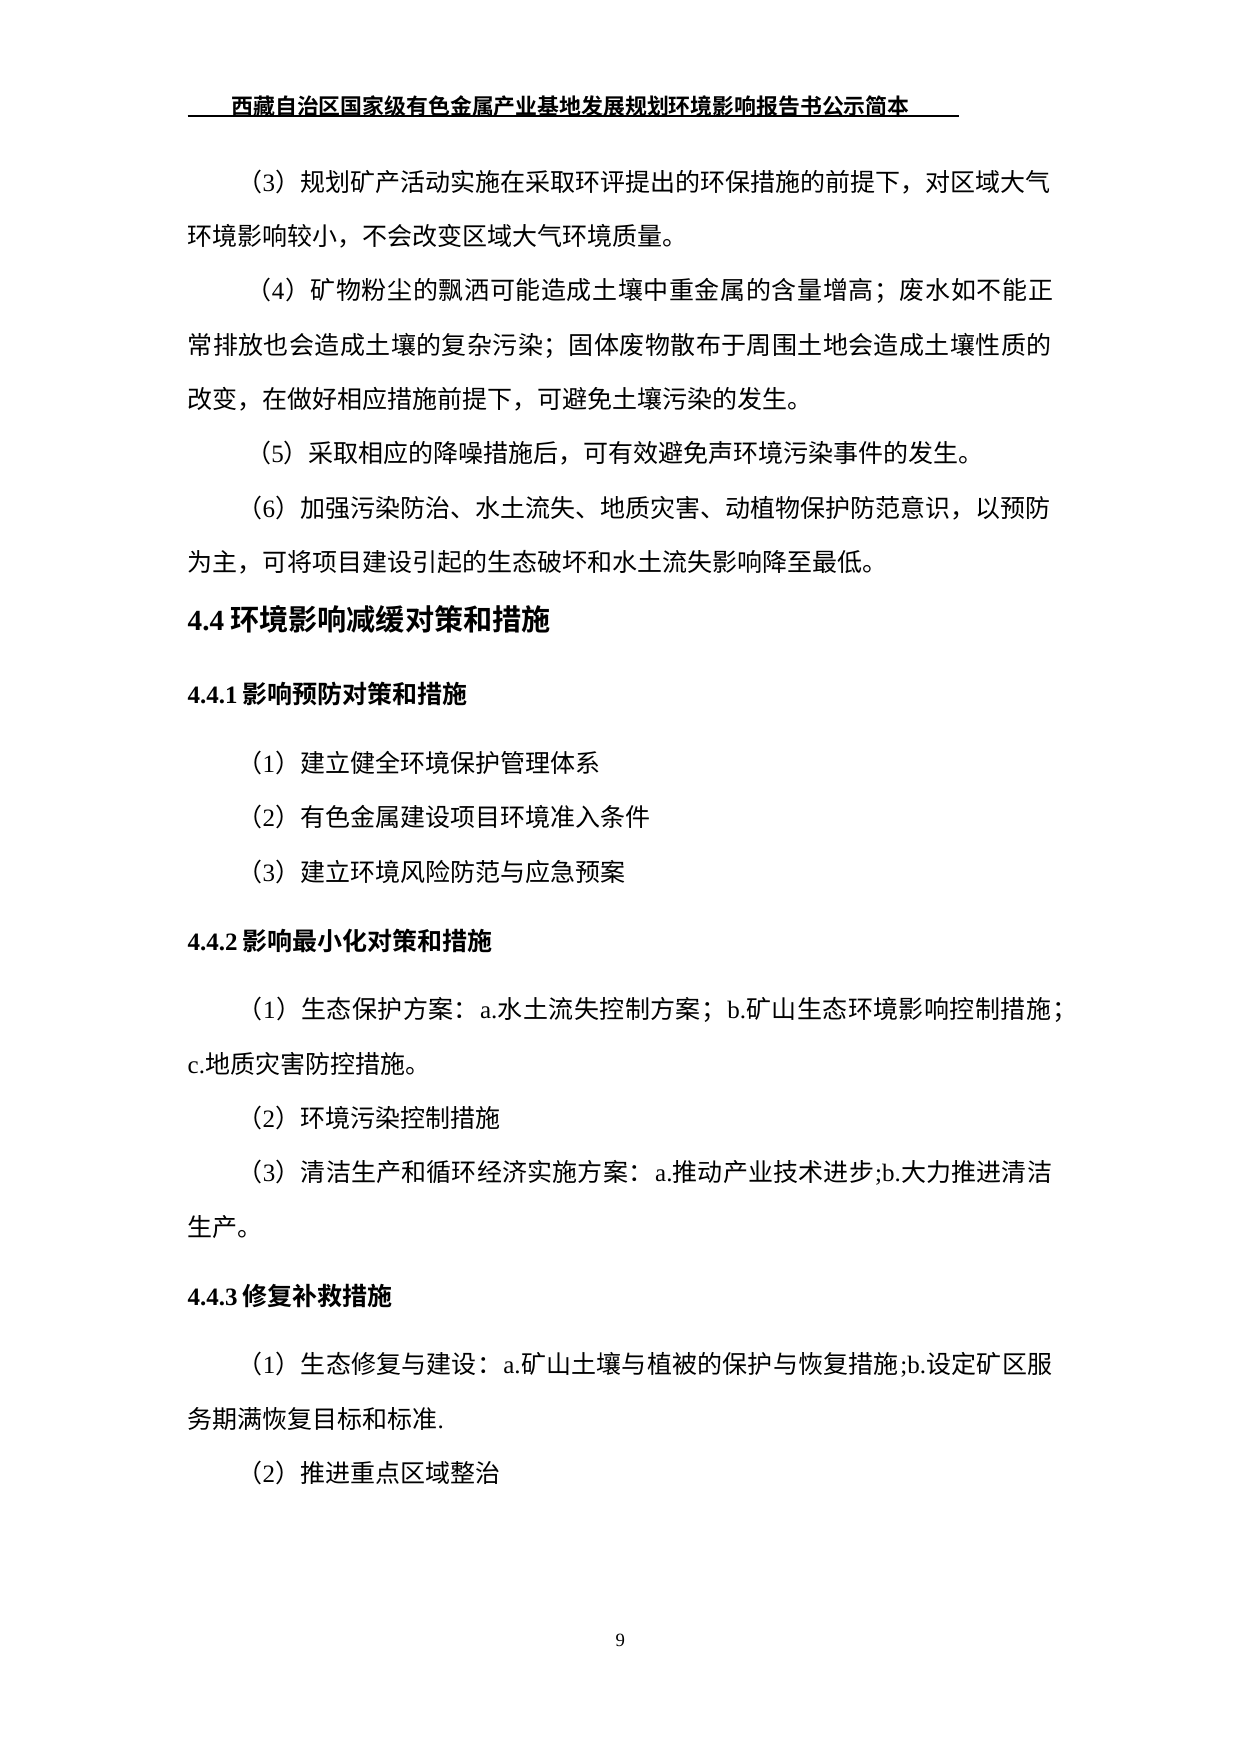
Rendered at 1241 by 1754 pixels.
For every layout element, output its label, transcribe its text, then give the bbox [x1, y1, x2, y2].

text 4.4.3修复补救措施 [187, 1262, 1053, 1327]
subtitle 4.4环境影响减缓对策和措施 [187, 597, 1053, 639]
text 4.4.1影响预防对策和措施 [187, 660, 1053, 725]
text （2）推进重点区域整治 [187, 1453, 1053, 1490]
text （3）规划矿产活动实施在采取环评提出的环保措施的前提下，对区域大气环境影响较小，不会改变区域大气环境质量。 [187, 162, 1053, 253]
text （3）建立环境风险防范与应急预案 [187, 852, 1053, 888]
text （2）环境污染控制措施 [187, 1098, 1053, 1135]
text （1）生态修复与建设：a.矿山土壤与植被的保护与恢复措施;b.设定矿区服务期满恢复目标和标准. [187, 1345, 1053, 1435]
text （6）加强污染防治、水土流失、地质灾害、动植物保护防范意识，以预防为主，可将项目建设引起的生态破坏和水土流失影响降至最低。 [187, 488, 1053, 579]
text （4）矿物粉尘的飘洒可能造成土壤中重金属的含量增高；废水如不能正常排放也会造成土壤的复杂污染；固体废物散布于周围土地会造成土壤性质的改变，在做好相应措施前提下，可避免土壤污染的发生。 [187, 271, 1053, 416]
text （1）建立健全环境保护管理体系 [187, 743, 1053, 780]
text （5）采取相应的降噪措施后，可有效避免声环境污染事件的发生。 [187, 434, 1053, 470]
text 4.4.2影响最小化对策和措施 [187, 907, 1053, 972]
text （3）清洁生产和循环经济实施方案：a.推动产业技术进步;b.大力推进清洁生产。 [187, 1153, 1053, 1243]
text （2）有色金属建设项目环境准入条件 [187, 798, 1053, 834]
text （1）生态保护方案：a.水土流失控制方案；b.矿山生态环境影响控制措施；c.地质灾害防控措施。 [187, 990, 1053, 1080]
